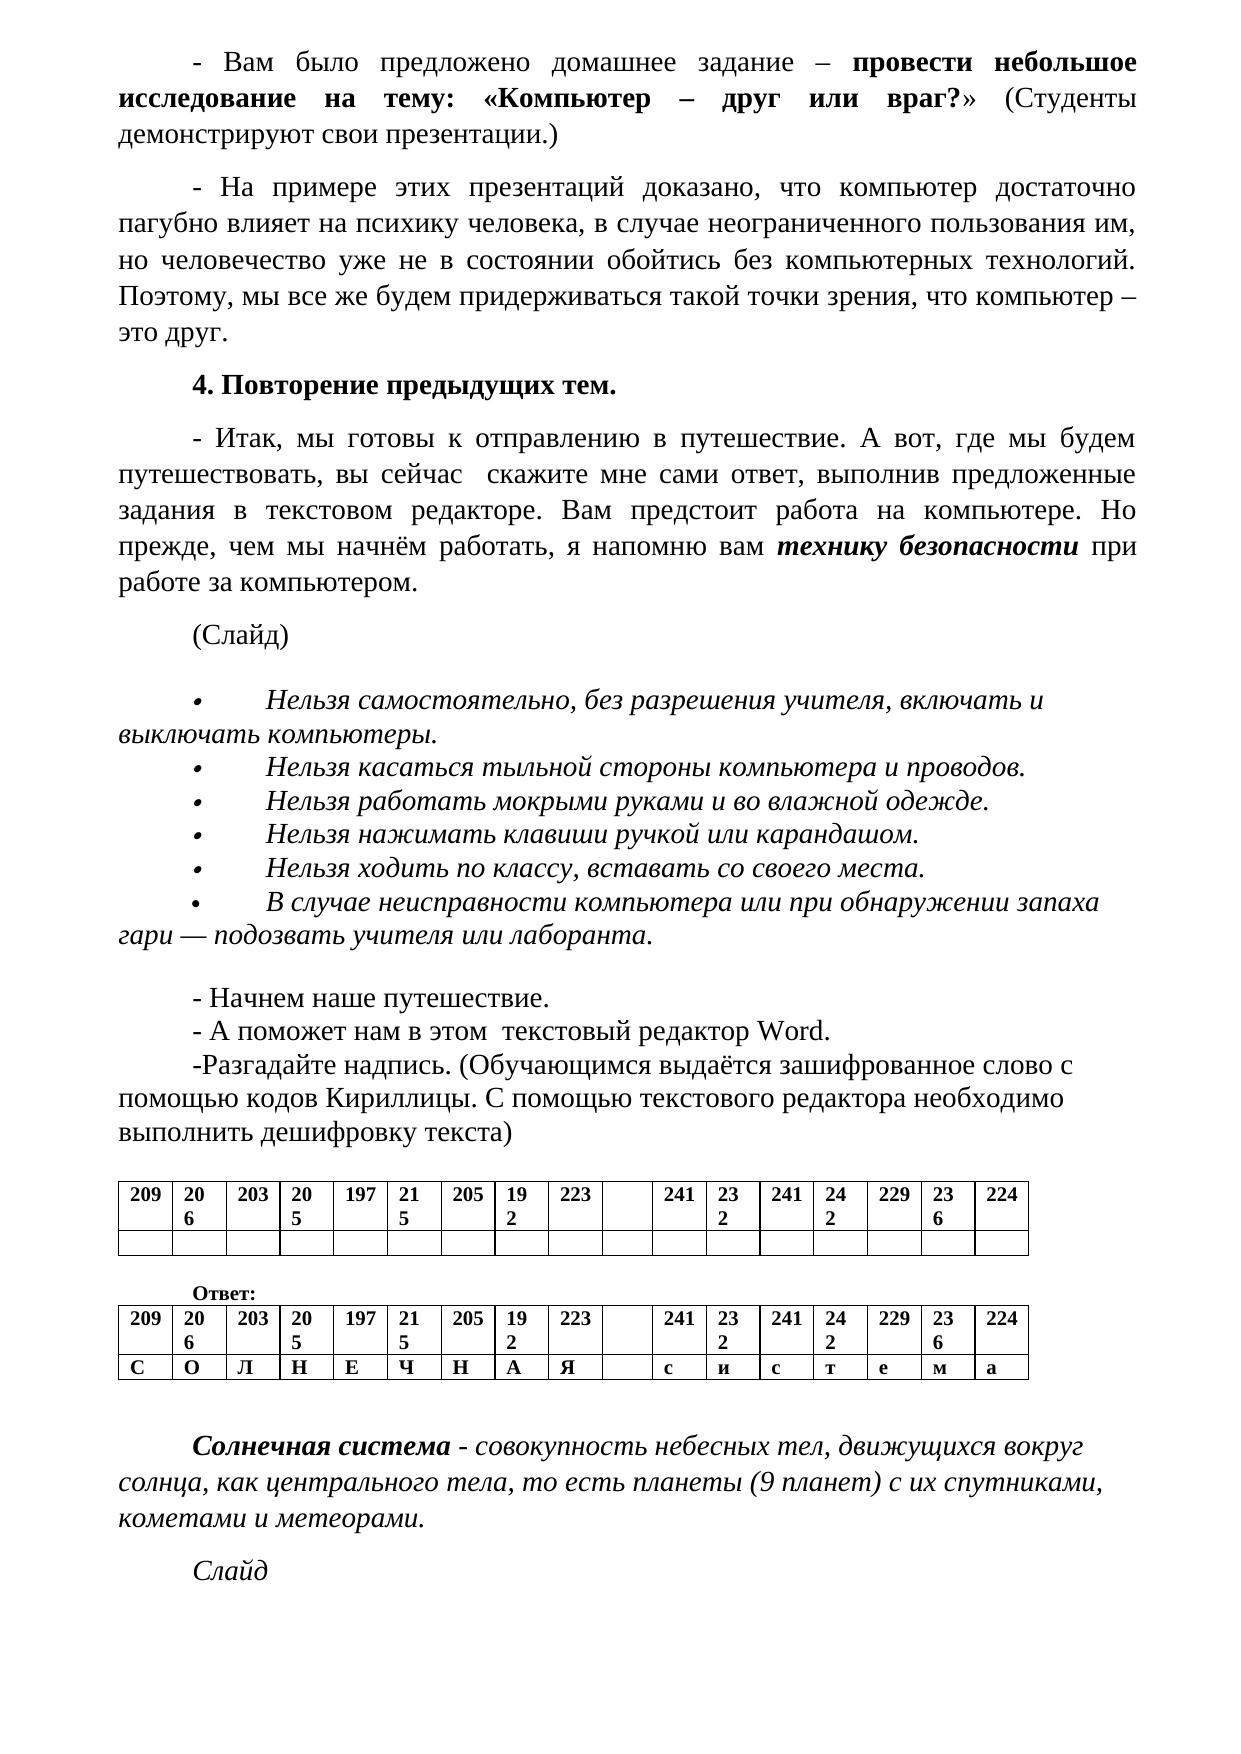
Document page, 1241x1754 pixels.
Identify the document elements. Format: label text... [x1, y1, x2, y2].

table_cell [761, 1231, 813, 1255]
table_header 241 [653, 1306, 706, 1354]
list Нельзя касаться тыльной стороны компьютера и проводов. [118, 749, 1137, 783]
table_cell е [868, 1355, 921, 1379]
text 4. Повторение предыдущих тем. [118, 367, 1137, 400]
table_header 203 [227, 1182, 279, 1230]
table_header 242 [814, 1182, 867, 1230]
table_cell [388, 1231, 441, 1255]
table_header 241 [761, 1182, 813, 1230]
text Солнечная система - совокупность небесных тел, движущихся вокруг солнца, как центрального тела, то есть планеты (9 планет) с их спутниками, кометами и метеорами. [118, 1428, 1137, 1534]
table_cell [976, 1231, 1028, 1255]
text - Начнем наше путешествие. [118, 980, 1137, 1013]
table_header 206 [173, 1182, 226, 1230]
table_cell м [922, 1355, 974, 1379]
table_cell т [814, 1355, 867, 1379]
table_cell [603, 1231, 652, 1255]
table_cell Н [281, 1355, 333, 1379]
table_cell [119, 1231, 172, 1255]
table_cell С [119, 1355, 172, 1379]
table_cell [653, 1231, 706, 1255]
table_cell [603, 1355, 652, 1379]
table_cell [442, 1231, 494, 1255]
table_cell [868, 1231, 921, 1255]
table_cell [496, 1231, 548, 1255]
table_cell Е [334, 1355, 387, 1379]
text - Итак, мы готовы к отправлению в путешествие. А вот, где мы будем путешествовать, вы сейчас скажите мне сами ответ, выполнив предложенные задания в текстовом редакторе. Вам предстоит работа на компьютере. Но прежде, чем мы начнём работать, я напомню вам технику безопасности при работе за компьютером. [118, 420, 1137, 598]
table_header 215 [388, 1182, 441, 1230]
table_header 203 [227, 1306, 279, 1354]
table_header 209 [119, 1182, 172, 1230]
table_cell и [707, 1355, 759, 1379]
table_header [603, 1182, 652, 1230]
table_header 205 [442, 1182, 494, 1230]
text - А поможет нам в этом текстовый редактор Word. [118, 1013, 1137, 1047]
text (Слайд) [118, 617, 1137, 651]
table_cell с [653, 1355, 706, 1379]
table_cell [281, 1231, 333, 1255]
table_cell Ч [388, 1355, 441, 1379]
table_header 192 [496, 1182, 548, 1230]
text Ответ: [118, 1281, 1137, 1304]
table_header 241 [761, 1306, 813, 1354]
text - На примере этих презентаций доказано, что компьютер достаточно пагубно влияет на психику человека, в случае неограниченного пользования им, но человечество уже не в состоянии обойтись без компьютерных технологий. Поэтому, мы все же будем придерживаться такой точки зрения, что компьютер – это друг. [118, 169, 1137, 348]
table_cell а [976, 1355, 1028, 1379]
table_cell Н [442, 1355, 494, 1379]
table_header 224 [976, 1306, 1028, 1354]
table_header 229 [868, 1306, 921, 1354]
table_cell [334, 1231, 387, 1255]
list Нельзя самостоятельно, без разрешения учителя, включать и выключать компьютеры. [118, 682, 1137, 749]
list Нельзя ходить по классу, вставать со своего места. [118, 850, 1137, 884]
table_header 229 [868, 1182, 921, 1230]
table_header 206 [173, 1306, 226, 1354]
table_cell [549, 1231, 602, 1255]
table_cell А [496, 1355, 548, 1379]
table_header 197 [334, 1182, 387, 1230]
table_header 224 [976, 1182, 1028, 1230]
table_header 223 [549, 1182, 602, 1230]
table_header 232 [707, 1182, 759, 1230]
table_header [603, 1306, 652, 1354]
table_header 215 [388, 1306, 441, 1354]
text -Разгадайте надпись. (Обучающимся выдаётся зашифрованное слово с помощью кодов Кириллицы. С помощью текстового редактора необходимо выполнить дешифровку текста) [118, 1047, 1137, 1148]
table_header 232 [707, 1306, 759, 1354]
table_cell О [173, 1355, 226, 1379]
list В случае неисправности компьютера или при обнаружении запаха гари — подозвать учителя или лаборанта. [118, 884, 1137, 951]
table_header 236 [922, 1182, 974, 1230]
table_cell [814, 1231, 867, 1255]
table_header 205 [281, 1306, 333, 1354]
table_cell Л [227, 1355, 279, 1379]
table_cell [707, 1231, 759, 1255]
table_header 223 [549, 1306, 602, 1354]
table_cell [227, 1231, 279, 1255]
table_header 236 [922, 1306, 974, 1354]
table_header 197 [334, 1306, 387, 1354]
table_header 242 [814, 1306, 867, 1354]
table_header 241 [653, 1182, 706, 1230]
text Слайд [118, 1553, 1137, 1587]
table_cell Я [549, 1355, 602, 1379]
table_header 205 [281, 1182, 333, 1230]
table_header 209 [119, 1306, 172, 1354]
list Нельзя нажимать клавиши ручкой или карандашом. [118, 817, 1137, 850]
table_header 205 [442, 1306, 494, 1354]
table_header 192 [496, 1306, 548, 1354]
table_cell с [761, 1355, 813, 1379]
table_cell [173, 1231, 226, 1255]
text - Вам было предложено домашнее задание – провести небольшое исследование на тему: «Компьютер – друг или враг?» (Студенты демонстрируют свои презентации.) [118, 44, 1137, 150]
table_cell [922, 1231, 974, 1255]
list Нельзя работать мокрыми руками и во влажной одежде. [118, 783, 1137, 817]
